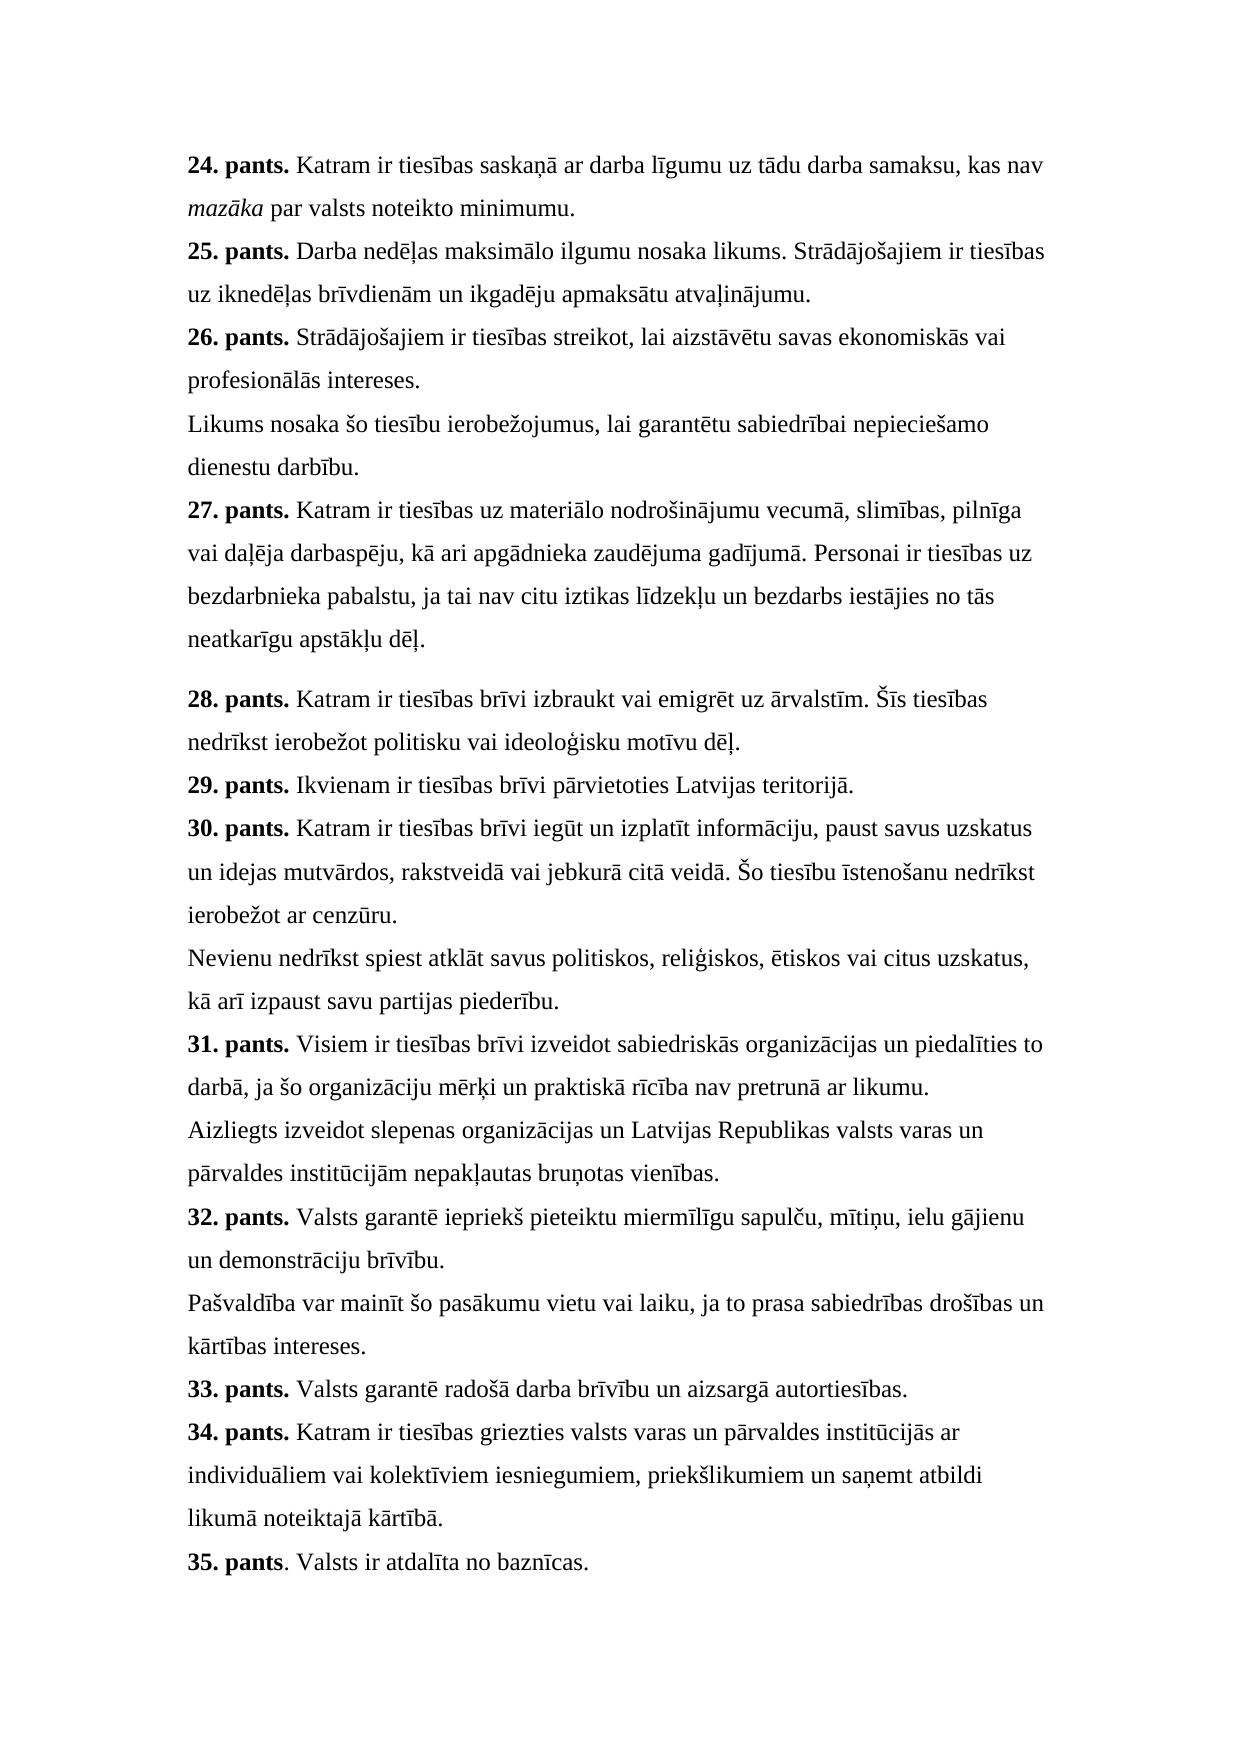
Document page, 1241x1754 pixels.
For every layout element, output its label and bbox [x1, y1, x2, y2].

text [187, 150, 1053, 653]
text [187, 684, 1053, 1575]
